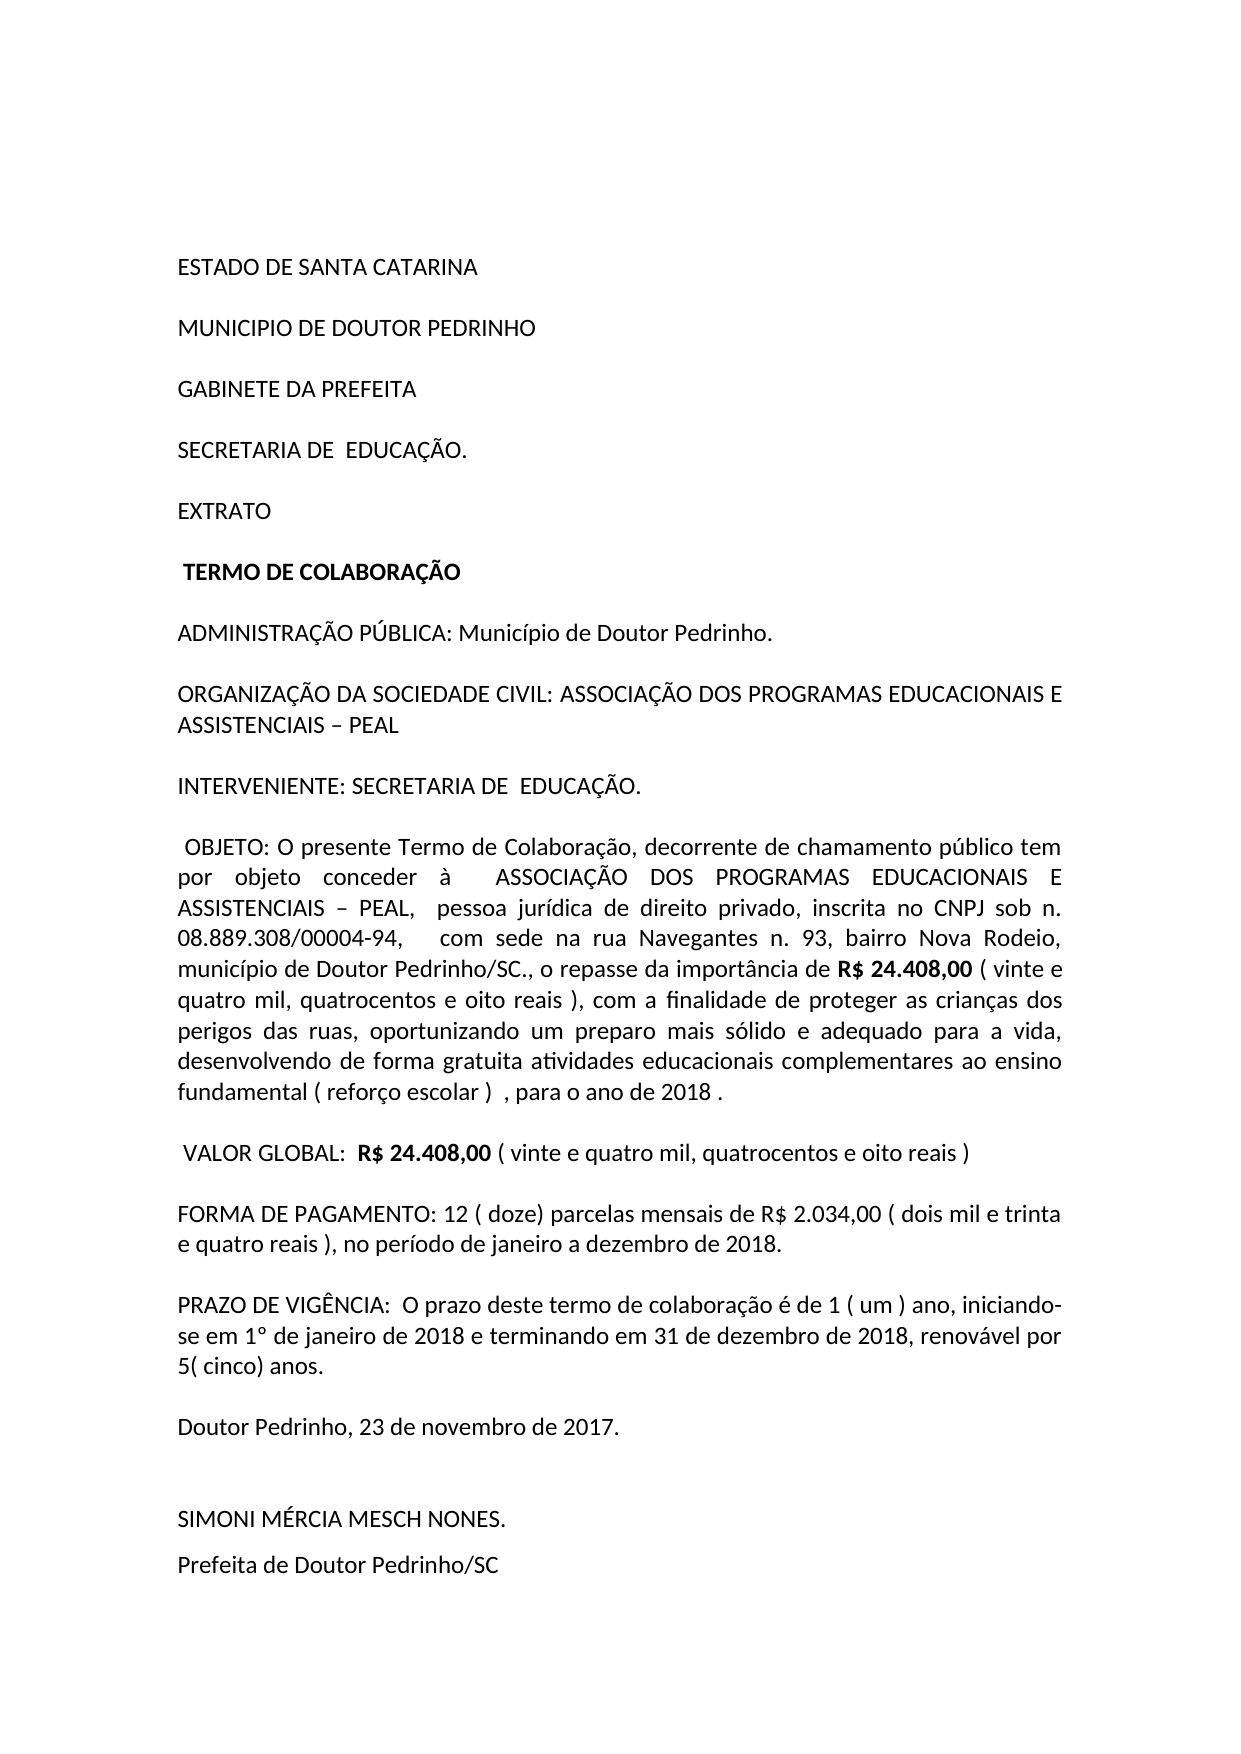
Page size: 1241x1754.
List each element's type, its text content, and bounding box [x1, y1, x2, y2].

text TERMO DE COLABORAÇÃO [177, 556, 1063, 587]
text Prefeita de Doutor Pedrinho/SC [177, 1549, 1063, 1579]
text PRAZO DE VIGÊNCIA: O prazo deste termo de colaboração é de 1 ( um ) ano, iniciando-se em 1º de janeiro de 2018 e terminando em 31 de dezembro de 2018, renovável por 5( cinco) anos. [177, 1289, 1063, 1381]
text ESTADO DE SANTA CATARINA [177, 251, 1063, 282]
text GABINETE DA PREFEITA [177, 373, 1063, 404]
text ADMINISTRAÇÃO PÚBLICA: Município de Doutor Pedrinho. [177, 617, 1063, 648]
text VALOR GLOBAL: R$ 24.408,00 ( vinte e quatro mil, quatrocentos e oito reais ) [177, 1137, 1063, 1167]
text Doutor Pedrinho, 23 de novembro de 2017. [177, 1412, 1063, 1442]
text FORMA DE PAGAMENTO: 12 ( doze) parcelas mensais de R$ 2.034,00 ( dois mil e trinta e quatro reais ), no período de janeiro a dezembro de 2018. [177, 1198, 1063, 1259]
text INTERVENIENTE: SECRETARIA DE EDUCAÇÃO. [177, 770, 1063, 800]
text ORGANIZAÇÃO DA SOCIEDADE CIVIL: ASSOCIAÇÃO DOS PROGRAMAS EDUCACIONAIS E ASSISTENCIAIS – PEAL [177, 678, 1063, 739]
text SECRETARIA DE EDUCAÇÃO. [177, 434, 1063, 465]
text SIMONI MÉRCIA MESCH NONES. [177, 1503, 1063, 1534]
text EXTRATO [177, 495, 1063, 526]
text MUNICIPIO DE DOUTOR PEDRINHO [177, 312, 1063, 343]
text OBJETO: O presente Termo de Colaboração, decorrente de chamamento público tem por objeto conceder à ASSOCIAÇÃO DOS PROGRAMAS EDUCACIONAIS E ASSISTENCIAIS – PEAL, pessoa jurídica de direito privado, inscrita no CNPJ sob n. 08.889.308/00004-94, com sede na rua Navegantes n. 93, bairro Nova Rodeio, município de Doutor Pedrinho/SC., o repasse da importância de R$ 24.408,00 ( vinte e quatro mil, quatrocentos e oito reais ), com a finalidade de proteger as crianças dos perigos das ruas, oportunizando um preparo mais sólido e adequado para a vida, desenvolvendo de forma gratuita atividades educacionais complementares ao ensino fundamental ( reforço escolar ) , para o ano de 2018 . [177, 831, 1063, 1106]
